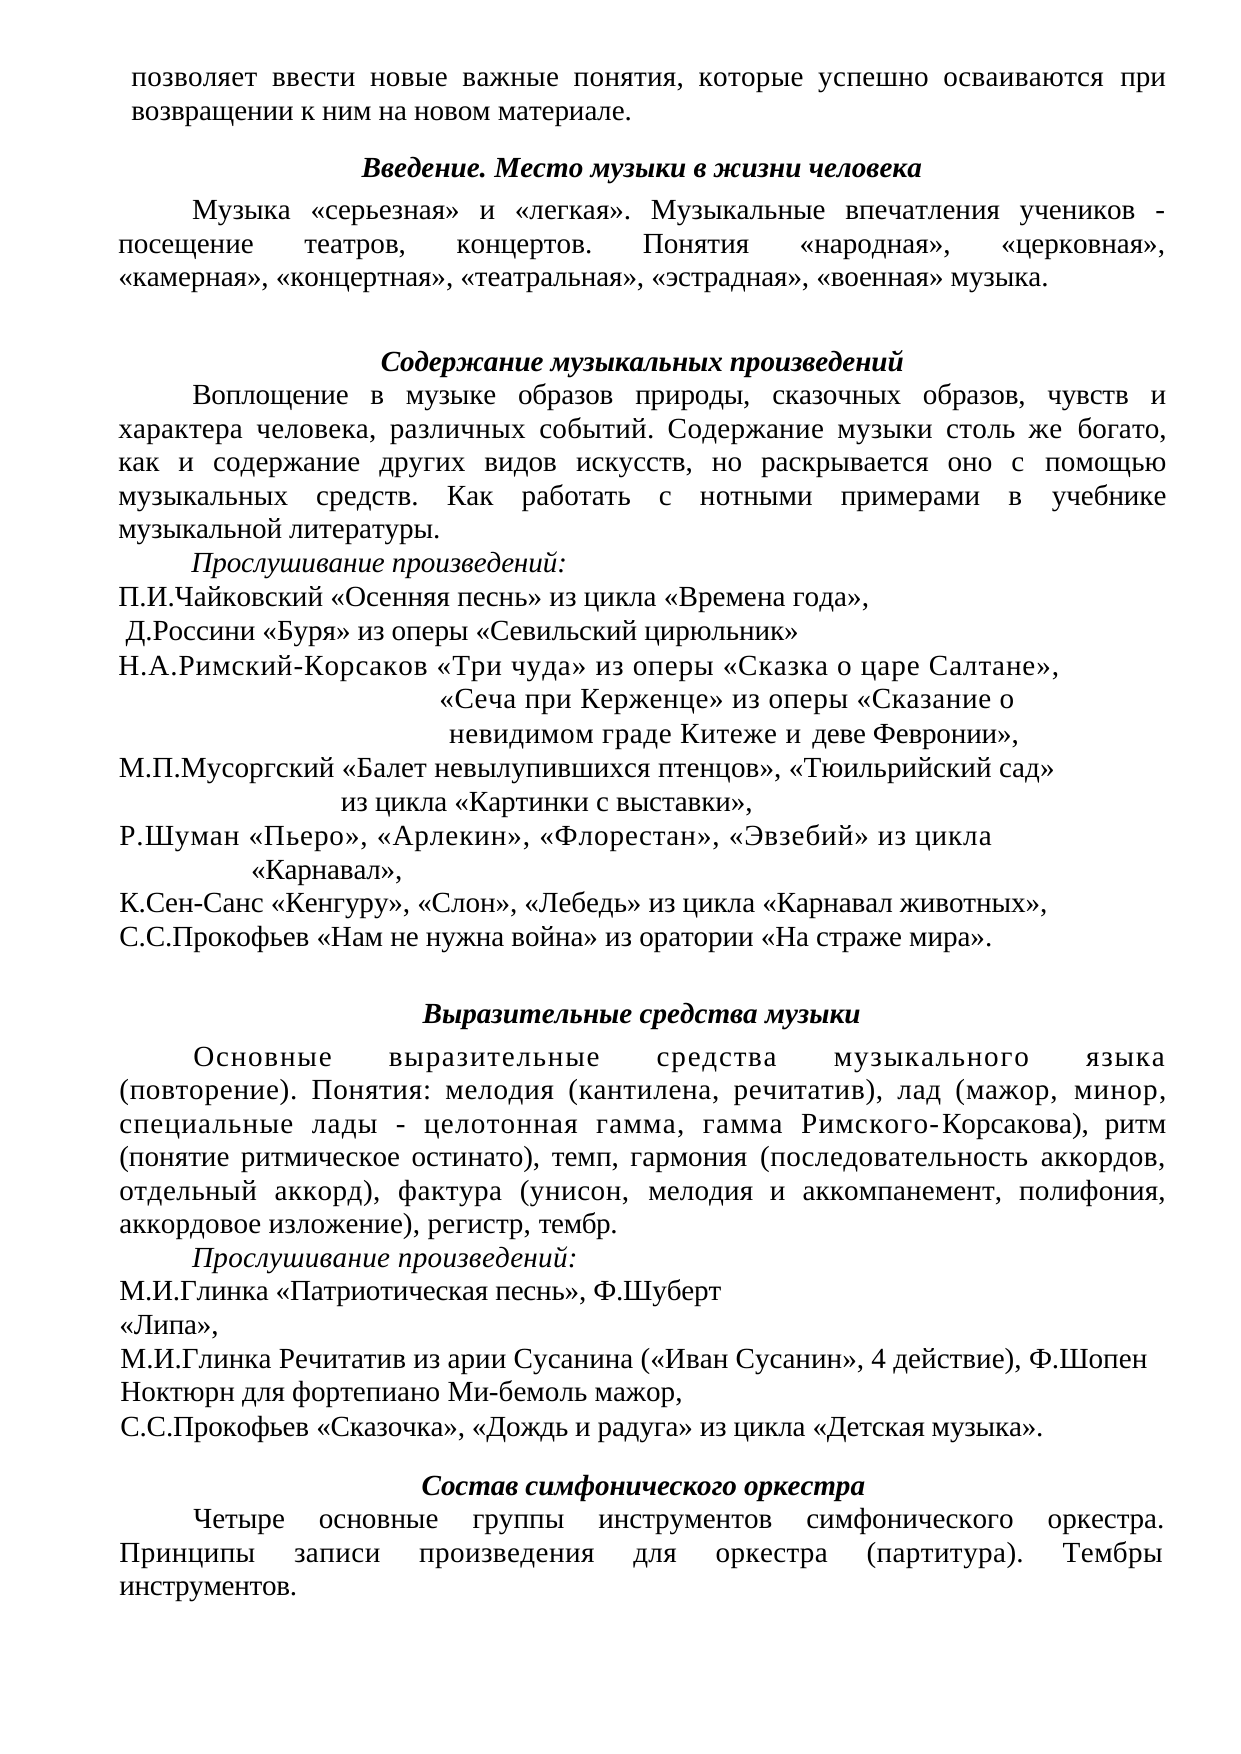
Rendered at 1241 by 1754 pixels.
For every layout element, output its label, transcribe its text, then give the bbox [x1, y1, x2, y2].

text Выразительные средства музыки [118, 996, 1165, 1030]
text К.Сен-Санс «Кенгуру», «Слон», «Лебедь» из цикла «Карнавал животных», С.С.Прокофьев «Нам не нужна война» из оратории «На страже мира». [119, 886, 1166, 953]
text «Карнавал», [119, 852, 1166, 886]
text Н.А.Римский-Корсаков «Три чуда» из оперы «Сказка о царе Салтане», [118, 648, 1166, 681]
text Прослушивание произведений: М.И.Глинка «Патриотическая песнь», Ф.Шуберт «Липа», [119, 1240, 734, 1341]
text Состав симфонического оркестра [120, 1468, 1166, 1501]
text невидимом граде Китеже и деве Февронии», [118, 716, 1166, 749]
text «Сеча при Керженце» из оперы «Сказание о [118, 682, 1166, 715]
text С.С.Прокофьев «Сказочка», «Дождь и радуга» из цикла «Детская музыка». [120, 1409, 1166, 1442]
text М.И.Глинка Речитатив из арии Сусанина («Иван Сусанин», 4 действие), Ф.Шопен Ноктюрн для фортепиано Ми-бемоль мажор, [120, 1341, 1166, 1408]
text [131, 59, 1166, 126]
text Основные выразительные средства музыкального языка (повторение). Понятия: мелодия (кантилена, речитатив), лад (мажор, минор, специальные лады - целотонная гамма, гамма Римского-Корсакова), ритм (понятие ритмическое остинато), темп, гармония (последовательность аккордов, отдельный аккорд), фактура (унисон, мелодия и аккомпанемент, полифония, аккордовое изложение), регистр, тембр. [119, 1039, 1166, 1240]
text Введение. Место музыки в жизни человека [118, 150, 1165, 184]
text Д.Россини «Буря» из оперы «Севильский цирюльник» [118, 613, 1166, 647]
text Содержание музыкальных произведений [118, 344, 1166, 377]
text Р.Шуман «Пьеро», «Арлекин», «Флорестан», «Эвзебий» из цикла [119, 818, 1166, 851]
text из цикла «Картинки с выставки», [119, 784, 1166, 817]
text П.И.Чайковский «Осенняя песнь» из цикла «Времена года», [118, 579, 1166, 613]
text Четыре основные группы инструментов симфонического оркестра. Принципы записи произведения для оркестра (партитура). Тембры инструментов. [119, 1501, 1165, 1602]
text М.П.Мусоргский «Балет невылупившихся птенцов», «Тюильрийский сад» [119, 750, 1166, 783]
text Прослушивание произведений: [191, 545, 1166, 579]
text Музыка «серьезная» и «легкая». Музыкальные впечатления учеников - посещение театров, концертов. Понятия «народная», «церковная», «камерная», «концертная», «театральная», «эстрадная», «военная» музыка. [118, 192, 1166, 293]
text Воплощение в музыке образов природы, сказочных образов, чувств и характера человека, различных событий. Содержание музыки столь же богато, как и содержание других видов искусств, но раскрывается оно с помощью музыкальных средств. Как работать с нотными примерами в учебнике музыкальной литературы. [118, 377, 1166, 545]
